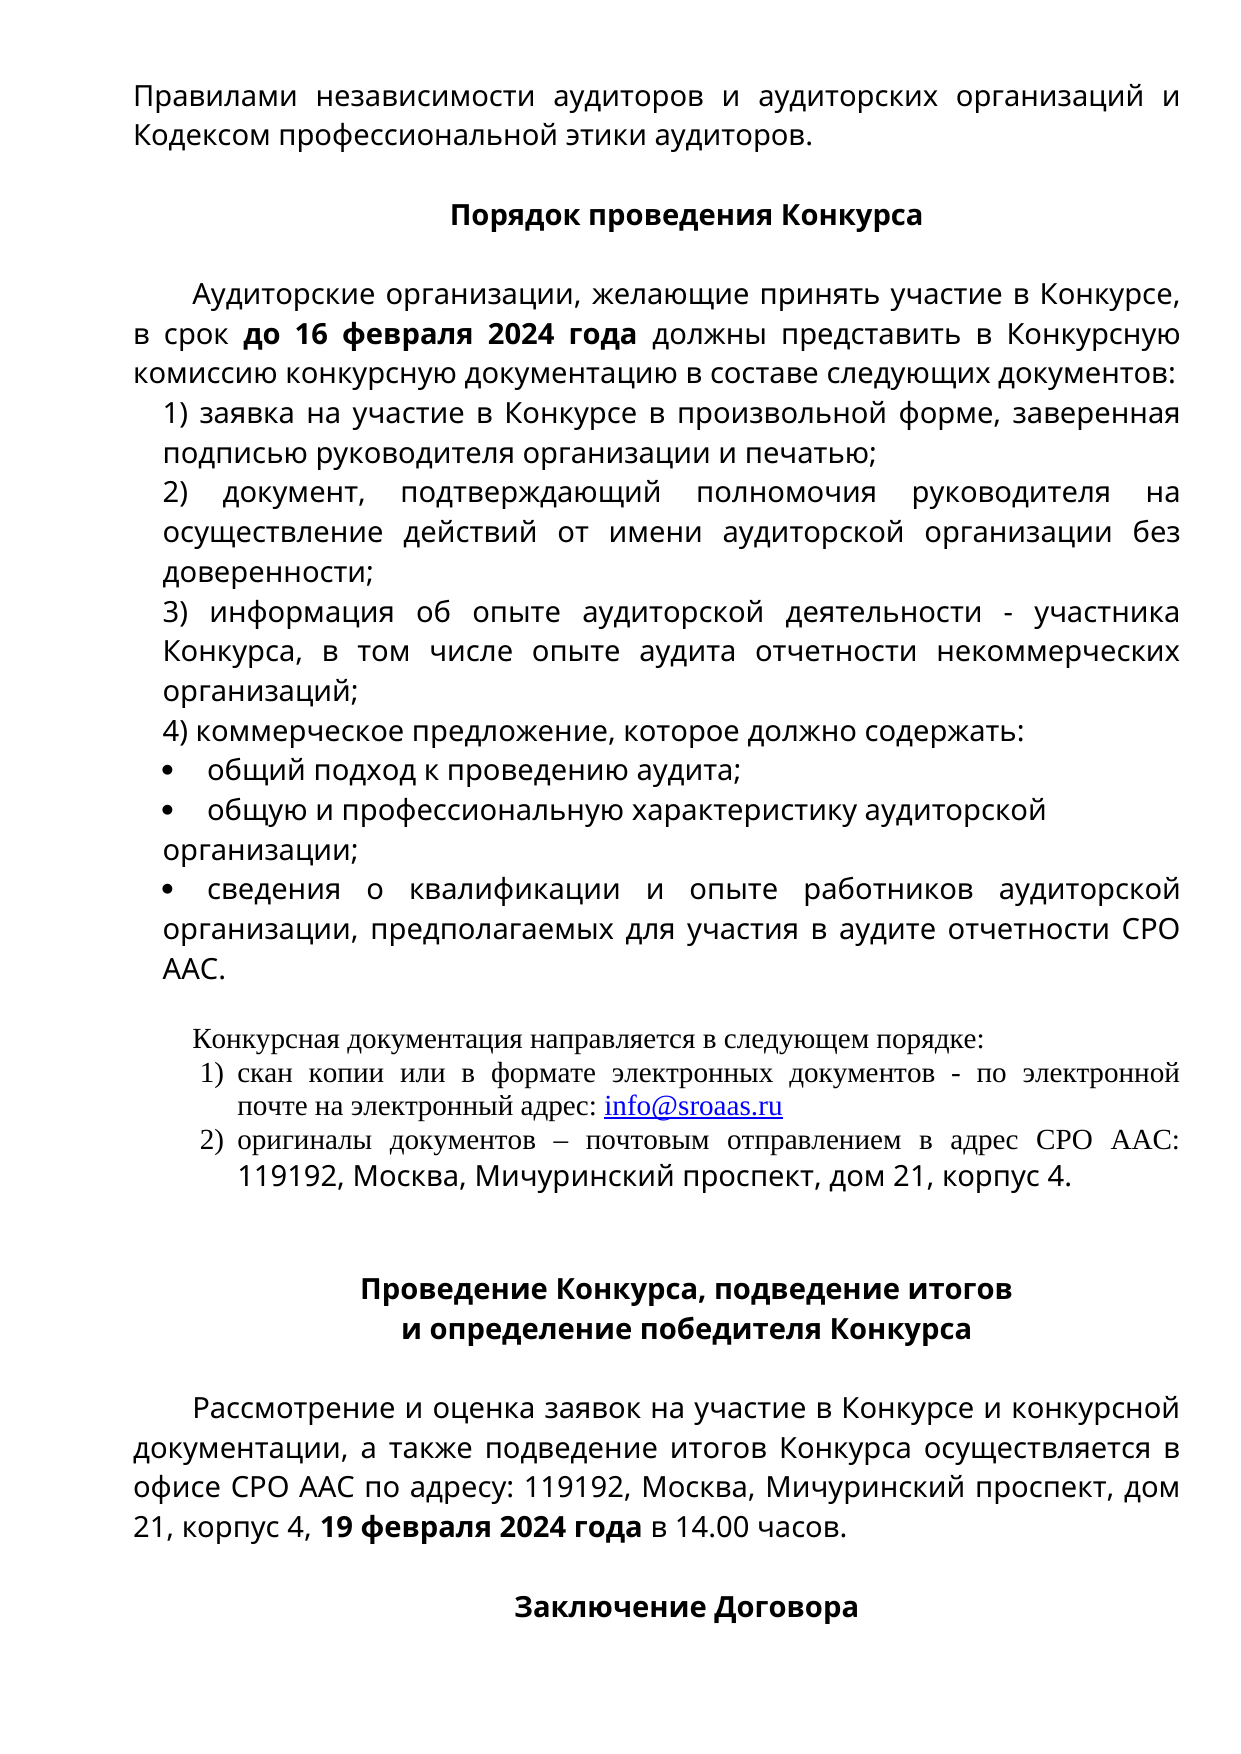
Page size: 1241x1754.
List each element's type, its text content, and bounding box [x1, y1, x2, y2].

text 3) информация об опыте аудиторской деятельности - участника Конкурса, в том числе опыте аудита отчетности некоммерческих организаций; [162, 591, 1181, 710]
text Порядок проведения Конкурса [133, 194, 1181, 234]
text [133, 75, 1181, 154]
list оригиналы документов – почтовым отправлением в адрес СРО ААС: 119192, Москва, Мичуринский проспект, дом 21, корпус 4. [199, 1122, 1181, 1195]
text 4) коммерческое предложение, которое должно содержать: [162, 710, 1181, 749]
list общую и профессиональную характеристику аудиторской организации; [162, 789, 1181, 869]
text Аудиторские организации, желающие принять участие в Конкурсе, в срок до 16 февраля 2024 года должны представить в Конкурсную комиссию конкурсную документацию в составе следующих документов: [133, 273, 1181, 392]
text 1) заявка на участие в Конкурсе в произвольной форме, заверенная подписью руководителя организации и печатью; [162, 392, 1181, 472]
text Конкурсная документация направляется в следующем порядке: [133, 1021, 1181, 1055]
text Проведение Конкурса, подведение итогов [133, 1268, 1181, 1308]
text Заключение Договора [133, 1586, 1181, 1626]
text Рассмотрение и оценка заявок на участие в Конкурсе и конкурсной документации, а также подведение итогов Конкурса осуществляется в офисе СРО ААС по адресу: 119192, Москва, Мичуринский проспект, дом 21, корпус 4, 19 февраля 2024 года в 14.00 часов. [133, 1387, 1181, 1546]
text 2) документ, подтверждающий полномочия руководителя на осуществление действий от имени аудиторской организации без доверенности; [162, 472, 1181, 591]
list сведения о квалификации и опыте работников аудиторской организации, предполагаемых для участия в аудите отчетности СРО ААС. [162, 869, 1181, 988]
list общий подход к проведению аудита; [162, 749, 1181, 789]
list скан копии или в формате электронных документов - по электронной почте на электронный адрес: info@sroaas.ru [199, 1055, 1181, 1122]
text и определение победителя Конкурса [133, 1308, 1181, 1348]
